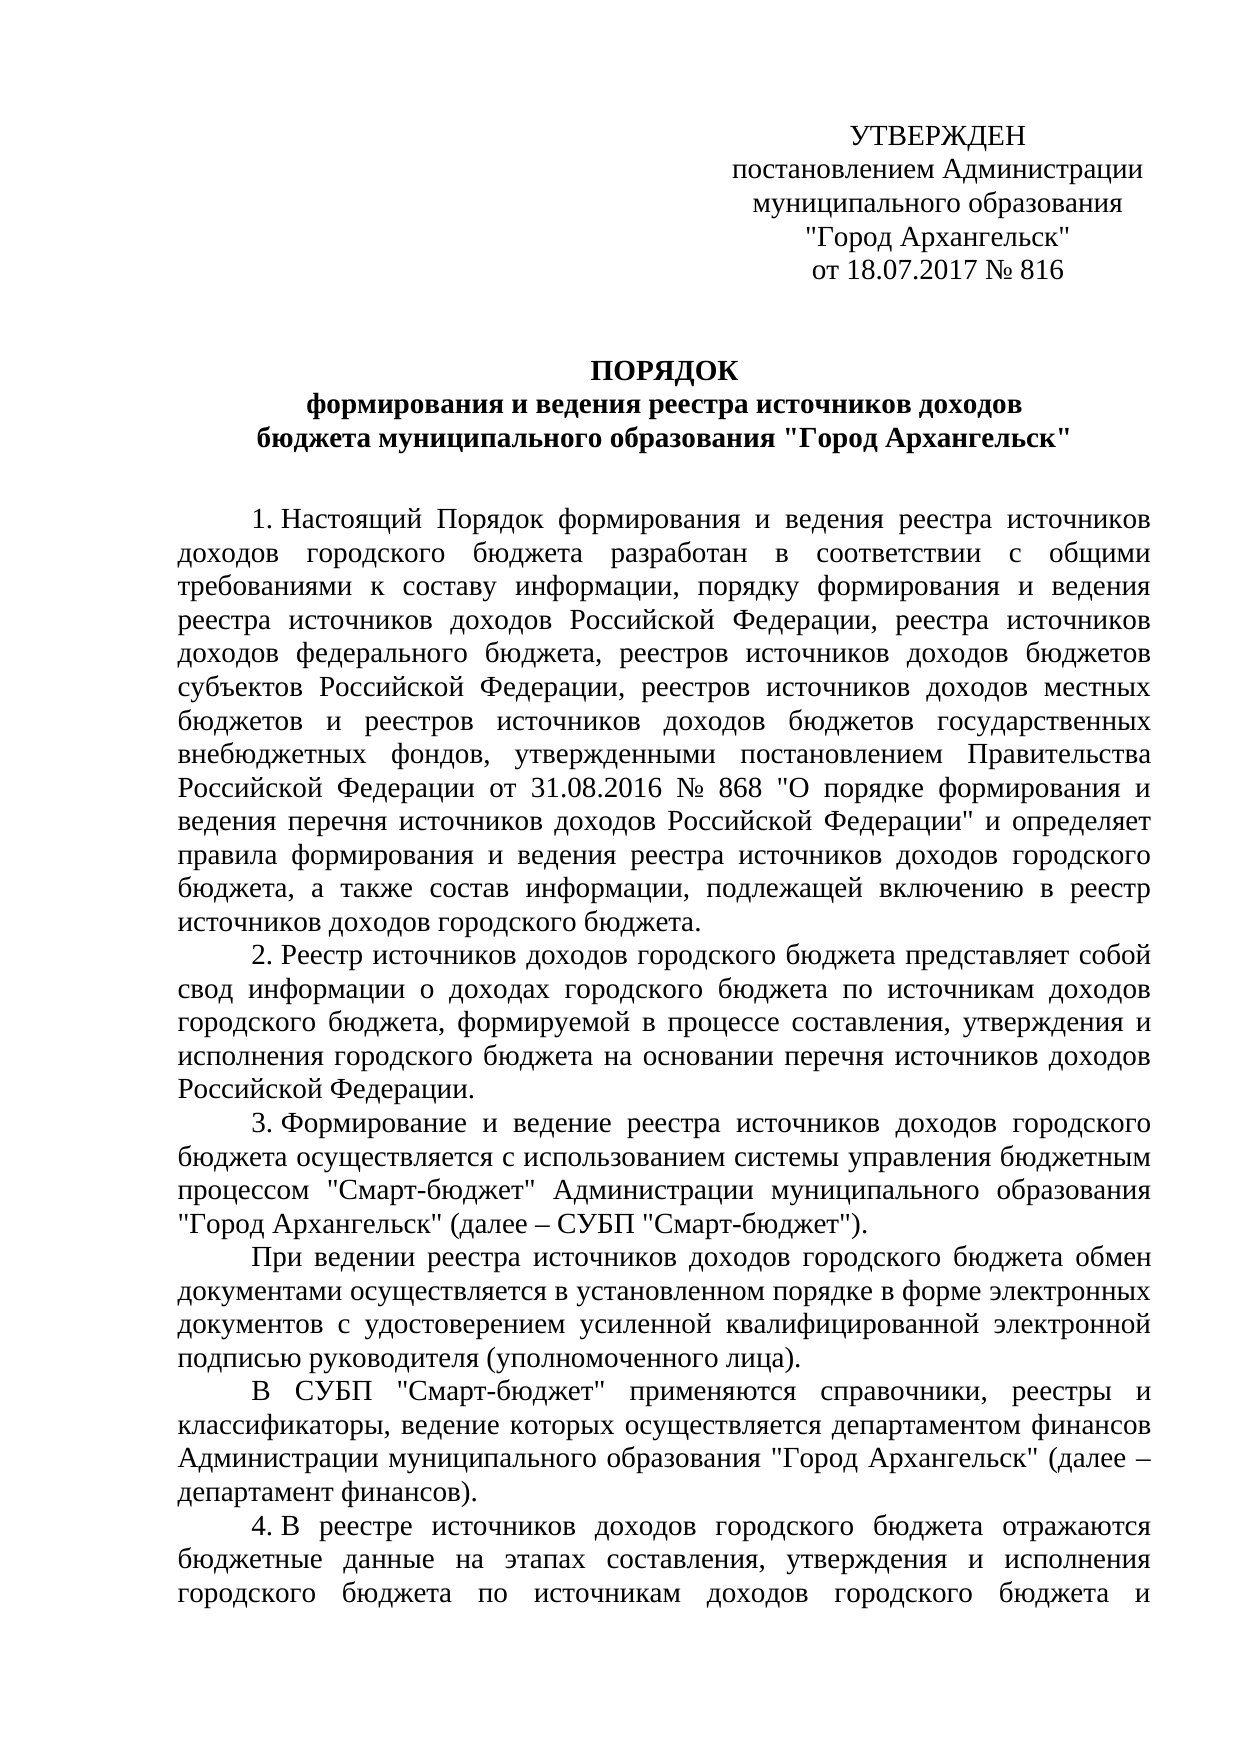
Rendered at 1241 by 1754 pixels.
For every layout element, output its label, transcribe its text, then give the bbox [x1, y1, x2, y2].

text УТВЕРЖДЕН [723, 118, 1152, 152]
text постановлением Администрации [723, 152, 1152, 185]
text ПОРЯДОК [177, 353, 1152, 386]
text В СУБП "Смарт-бюджет" применяются справочники, реестры и классификаторы, ведение которых осуществляется департаментом финансов Администрации муниципального образования "Город Архангельск" (далее – департамент финансов). [177, 1373, 1152, 1508]
text муниципального образования [723, 185, 1152, 219]
text формирования и ведения реестра источников доходов [177, 386, 1152, 420]
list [177, 1508, 1152, 1608]
list Настоящий Порядок формирования и ведения реестра источников доходов городского бюджета разработан в соответствии с общими требованиями к составу информации, порядку формирования и ведения реестра источников доходов Российской Федерации, реестра источников доходов федерального бюджета, реестров источников доходов бюджетов субъектов Российской Федерации, реестров источников доходов местных бюджетов и реестров источников доходов бюджетов государственных внебюджетных фондов, утвержденными постановлением Правительства Российской Федерации от 31.08.2016 № 868 "О порядке формирования и ведения перечня источников доходов Российской Федерации" и определяет правила формирования и ведения реестра источников доходов городского бюджета, а также состав информации, подлежащей включению в реестр источников доходов городского бюджета. [177, 501, 1152, 937]
text При ведении реестра источников доходов городского бюджета обмен документами осуществляется в установленном порядке в форме электронных документов с удостоверением усиленной квалифицированной электронной подписью руководителя (уполномоченного лица). [177, 1239, 1152, 1373]
list Реестр источников доходов городского бюджета представляет собой свод информации о доходах городского бюджета по источникам доходов городского бюджета, формируемой в процессе составления, утверждения и исполнения городского бюджета на основании перечня источников доходов Российской Федерации. [177, 937, 1152, 1105]
text от 18.07.2017 № 816 [723, 252, 1152, 286]
text бюджета муниципального образования "Город Архангельск" [177, 420, 1152, 453]
text "Город Архангельск" [723, 219, 1152, 252]
list Формирование и ведение реестра источников доходов городского бюджета осуществляется с использованием системы управления бюджетным процессом "Смарт-бюджет" Администрации муниципального образования "Город Архангельск" (далее – СУБП "Смарт-бюджет"). [177, 1105, 1152, 1239]
